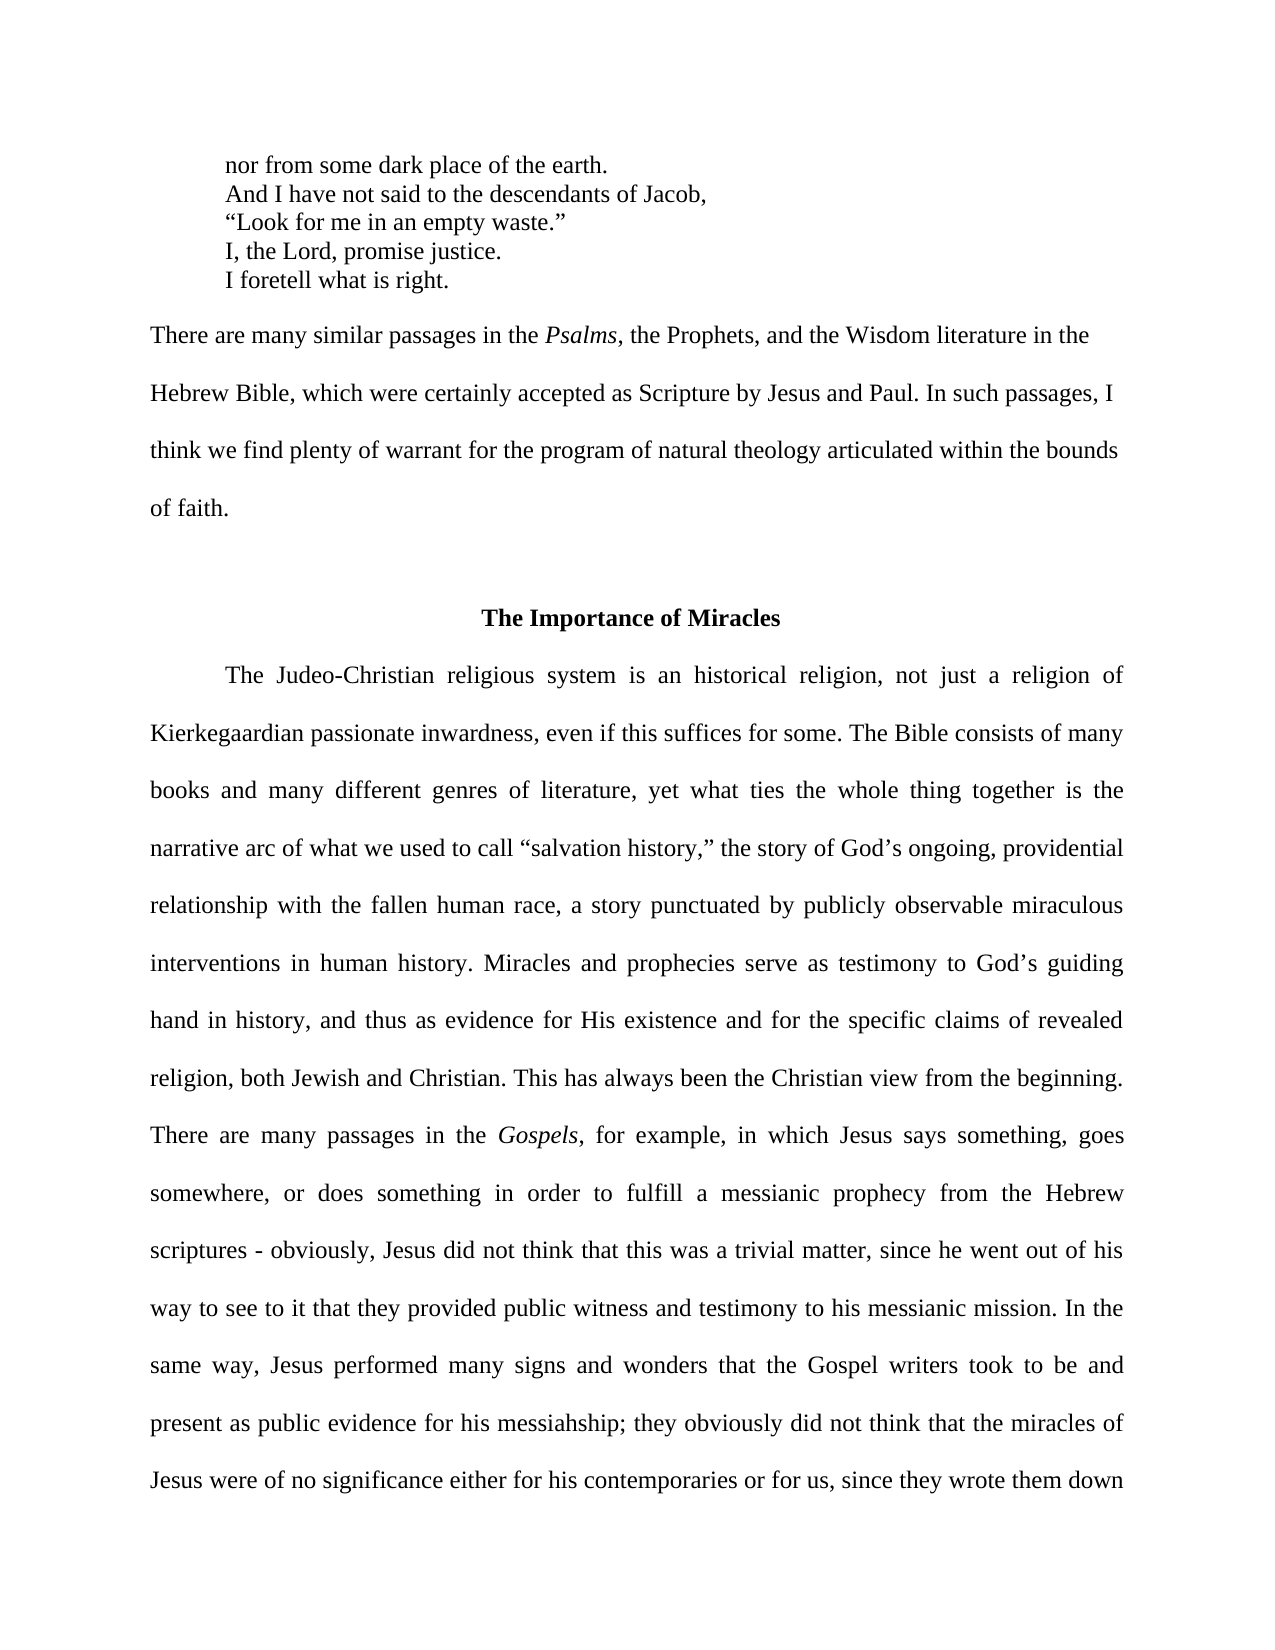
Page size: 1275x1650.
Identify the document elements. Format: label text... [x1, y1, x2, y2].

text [150, 660, 1125, 1494]
text I, the Lord, promise justice. [150, 236, 1125, 265]
text The Importance of Miracles [150, 603, 1125, 632]
text nor from some dark place of the earth. [150, 150, 1125, 179]
text And I have not said to the descendants of Jacob, [150, 179, 1125, 207]
text “Look for me in an empty waste.” [150, 207, 1125, 236]
text I foretell what is right. [150, 265, 1125, 294]
text There are many similar passages in the Psalms, the Prophets, and the Wisdom literature in the Hebrew Bible, which were certainly accepted as Scripture by Jesus and Paul. In such passages, I think we find plenty of warrant for the program of natural theology articulated within the bounds of faith. [150, 320, 1125, 521]
